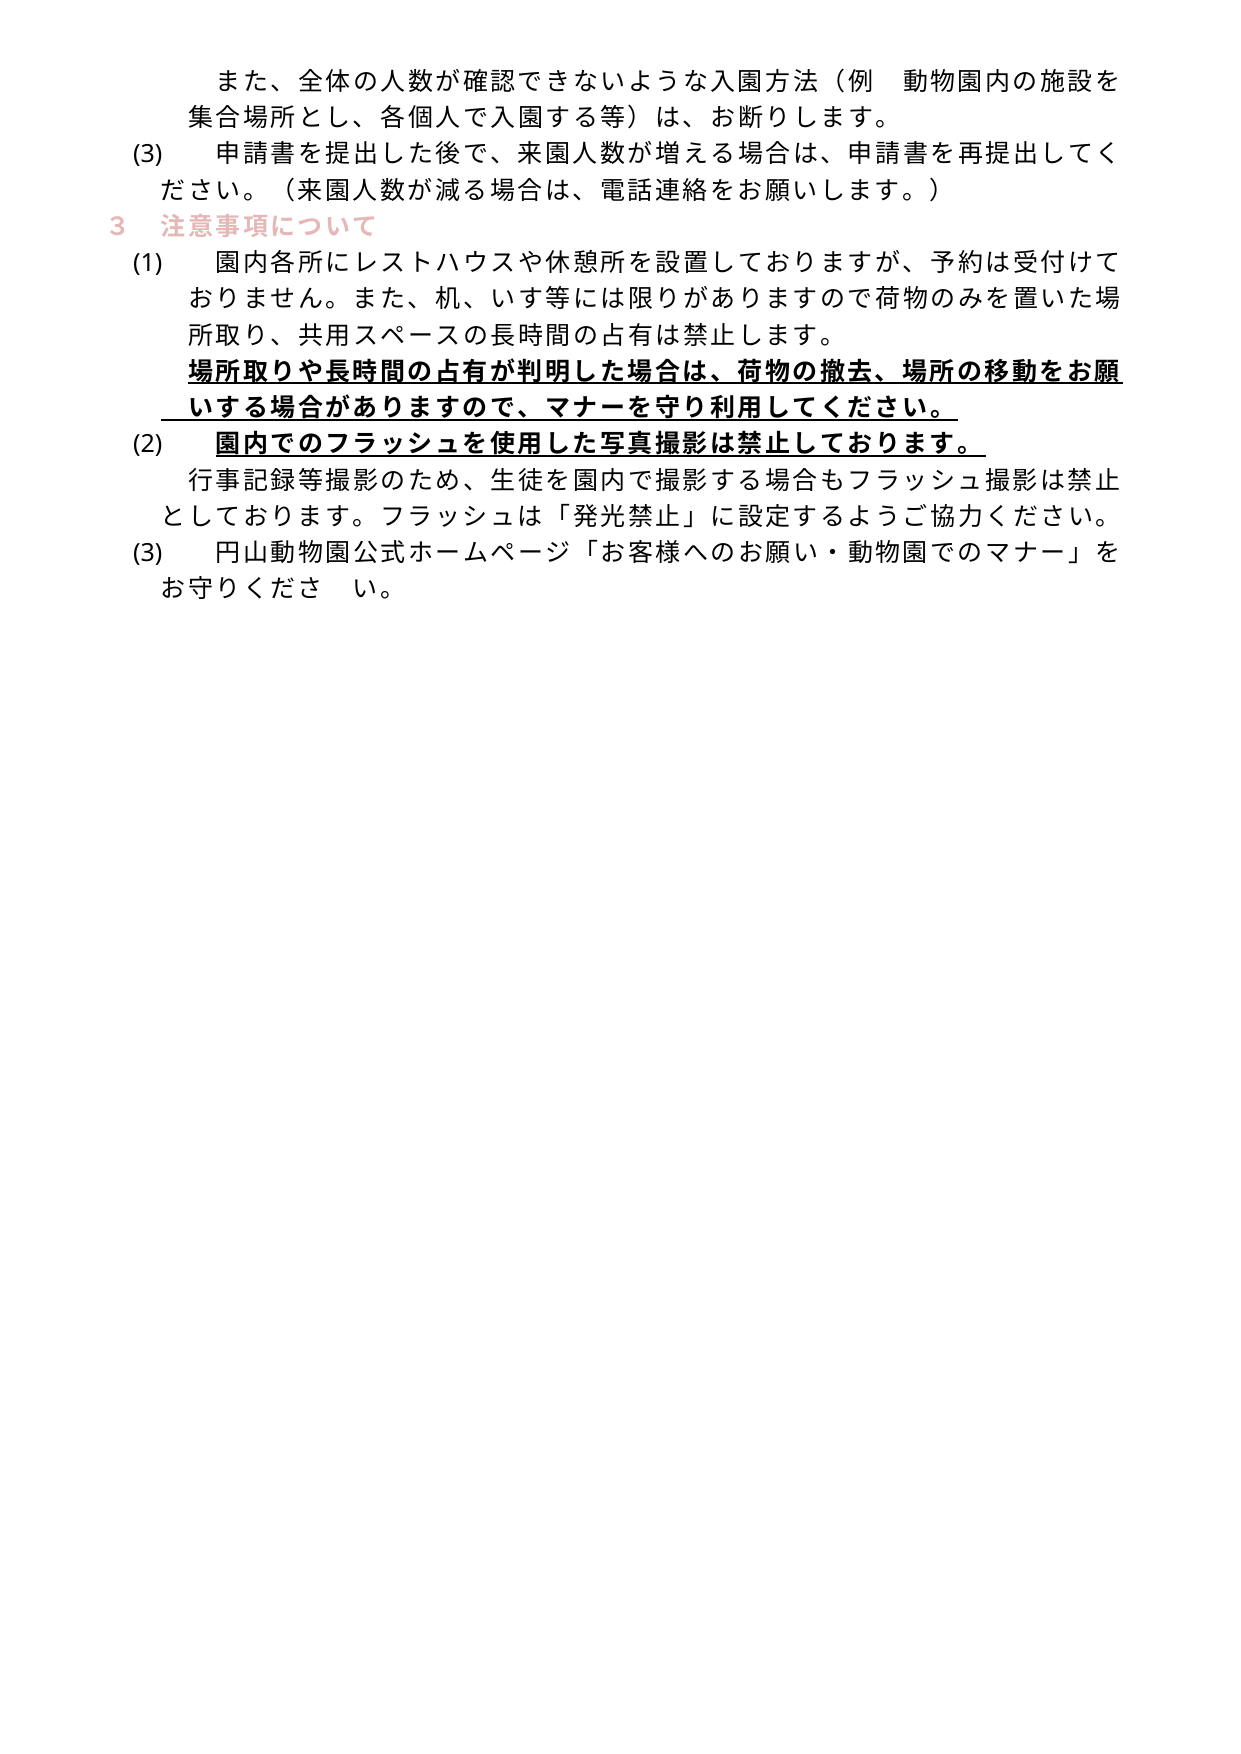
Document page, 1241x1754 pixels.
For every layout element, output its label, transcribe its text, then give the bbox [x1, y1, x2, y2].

text (3) 円山動物園公式ホームページ「お客様へのお願い・動物園でのマナー」をお守りくださ い。 [130, 533, 1123, 605]
text (2) 園内でのフラッシュを使用した写真撮影は禁止しております。 [130, 424, 1123, 460]
text (3) 申請書を提出した後で、来園人数が増える場合は、申請書を再提出してください。（来園人数が減る場合は、電話連絡をお願いします。） [120, 134, 1123, 206]
text また、全体の人数が確認できないような入園方法（例 動物園内の施設を集合場所とし、各個人で入園する等）は、お断りします。 [105, 61, 1123, 134]
text ３ 注意事項について [105, 206, 1123, 243]
text 場所取りや長時間の占有が判明した場合は、荷物の撤去、場所の移動をお願いする場合がありますので、マナーを守り利用してください。 [105, 351, 1123, 424]
text 行事記録等撮影のため、生徒を園内で撮影する場合もフラッシュ撮影は禁止としております。フラッシュは「発光禁止」に設定するようご協力ください。 [154, 460, 1123, 533]
text (1) 園内各所にレストハウスや休憩所を設置しておりますが、予約は受付けておりません。また、机、いす等には限りがありますので荷物のみを置いた場所取り、共用スペースの長時間の占有は禁止します。 [105, 243, 1123, 351]
